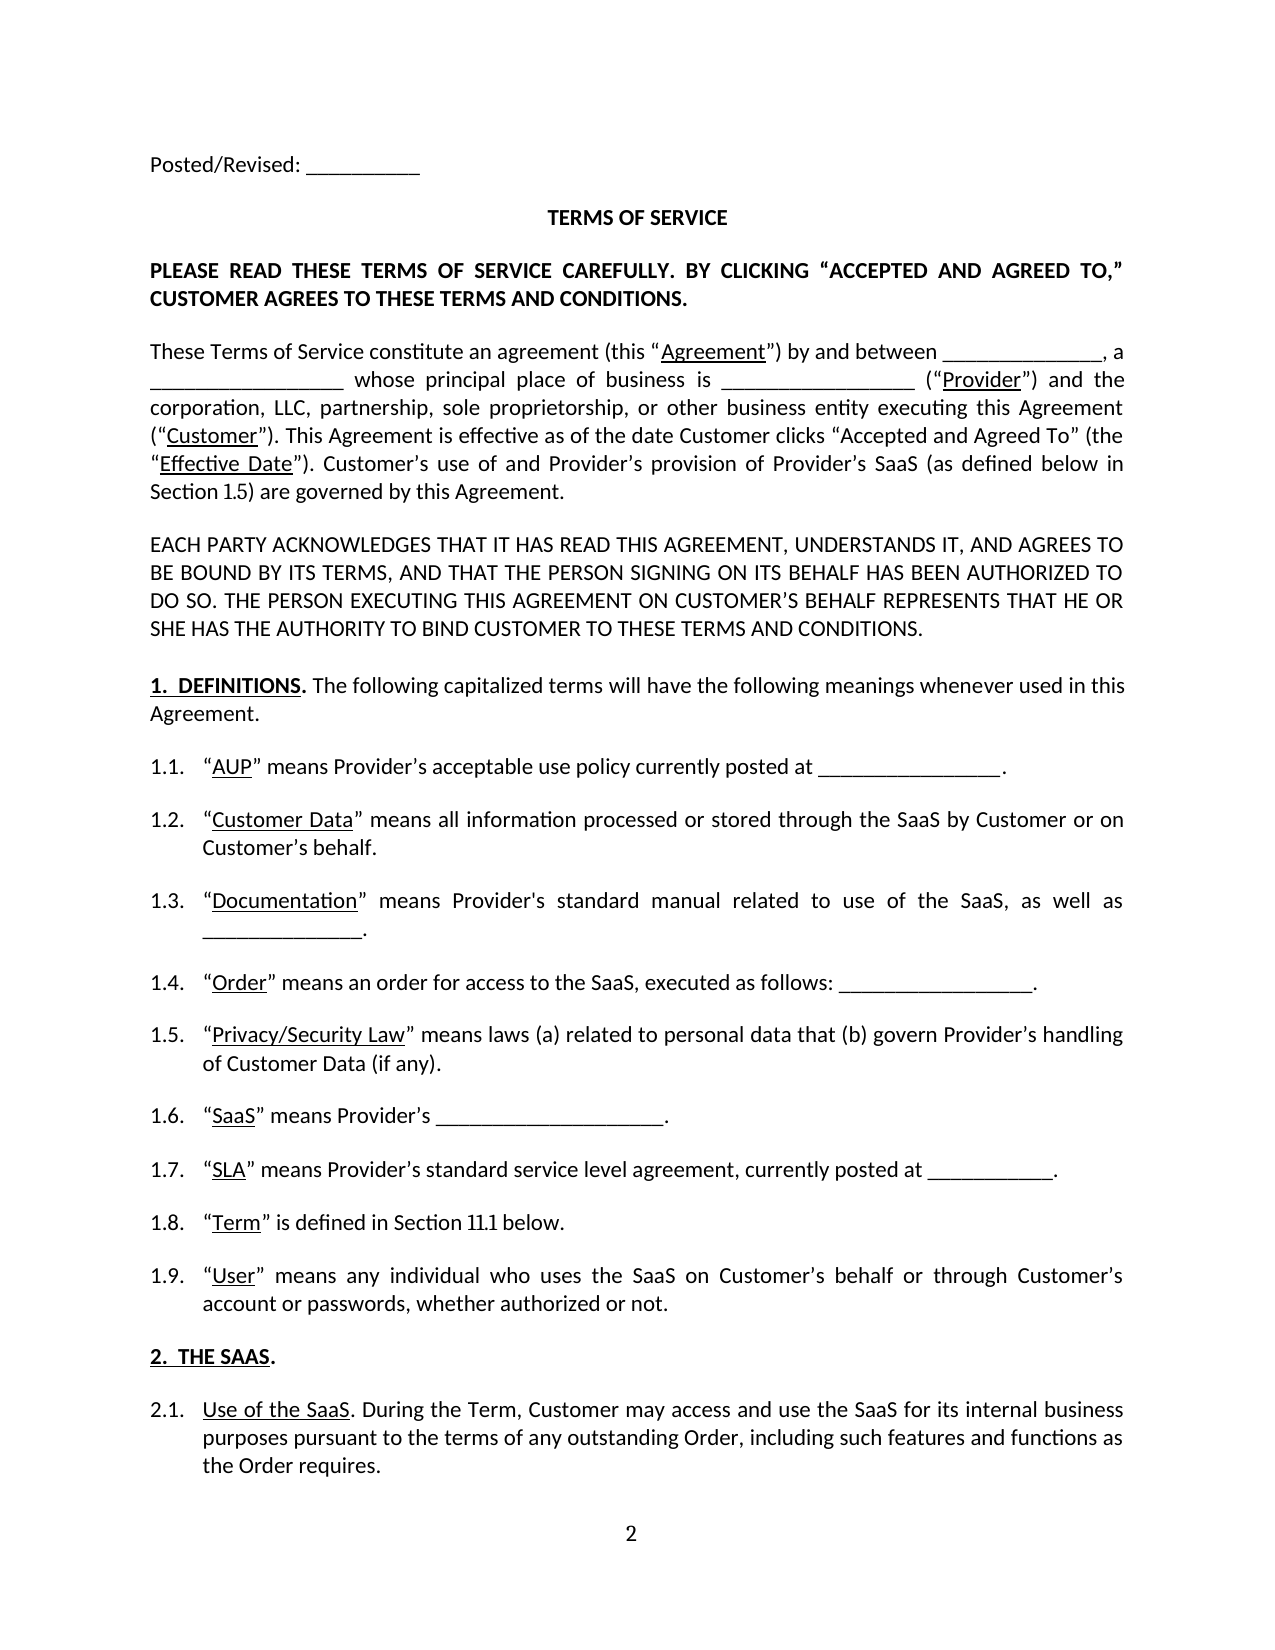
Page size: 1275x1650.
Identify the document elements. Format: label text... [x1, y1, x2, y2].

text Posted/Revised: __________ [150, 150, 1125, 178]
list “AUP” means Provider’s acceptable use policy currently posted at ________________. [150, 752, 1125, 781]
list Use of the SaaS. During the Term, Customer may access and use the SaaS for its internal business purposes pursuant to the terms of any outstanding Order, including such features and functions as the Order requires. [150, 1395, 1125, 1479]
text EACH PARTY ACKNOWLEDGES THAT IT HAS READ THIS AGREEMENT, UNDERSTANDS IT, AND AGREES TO BE BOUND BY ITS TERMS, AND THAT THE PERSON SIGNING ON ITS BEHALF HAS BEEN AUTHORIZED TO DO SO. THE PERSON EXECUTING THIS AGREEMENT ON CUSTOMER’S BEHALF REPRESENTS THAT HE OR SHE HAS THE AUTHORITY TO BIND CUSTOMER TO THESE TERMS AND CONDITIONS. [150, 530, 1125, 642]
list “User” means any individual who uses the SaaS on Customer’s behalf or through Customer’s account or passwords, whether authorized or not. [150, 1261, 1125, 1317]
list “SaaS” means Provider’s ____________________. [150, 1102, 1125, 1130]
text These Terms of Service constitute an agreement (this “Agreement”) by and between ______________, a _________________ whose principal place of business is _________________ (“Provider”) and the corporation, LLC, partnership, sole proprietorship, or other business entity executing this Agreement (“Customer”). This Agreement is effective as of the date Customer clicks “Accepted and Agreed To” (the “Effective Date”). Customer’s use of and Provider’s provision of Provider’s SaaS (as defined below in Section 1.5) are governed by this Agreement. [150, 337, 1125, 505]
list “SLA” means Provider’s standard service level agreement, currently posted at ___________. [150, 1155, 1125, 1183]
list “Order” means an order for access to the SaaS, executed as follows: _________________. [150, 968, 1125, 996]
list “Customer Data” means all information processed or stored through the SaaS by Customer or on Customer’s behalf. [150, 806, 1125, 862]
list “Privacy/Security Law” means laws (a) related to personal data that (b) govern Provider’s handling of Customer Data (if any). [150, 1021, 1125, 1077]
list THE SAAS. [150, 1342, 1125, 1370]
text PLEASE READ THESE TERMS OF SERVICE CAREFULLY. BY CLICKING “ACCEPTED AND AGREED TO,” CUSTOMER AGREES TO THESE TERMS AND CONDITIONS. [150, 256, 1125, 312]
list “Documentation” means Provider's standard manual related to use of the SaaS, as well as ______________. [150, 887, 1125, 943]
list “Term” is defined in Section 11.1 below. [150, 1208, 1125, 1236]
text TERMS OF SERVICE [150, 203, 1125, 231]
list DEFINITIONS. The following capitalized terms will have the following meanings whenever used in this Agreement. [150, 671, 1125, 727]
